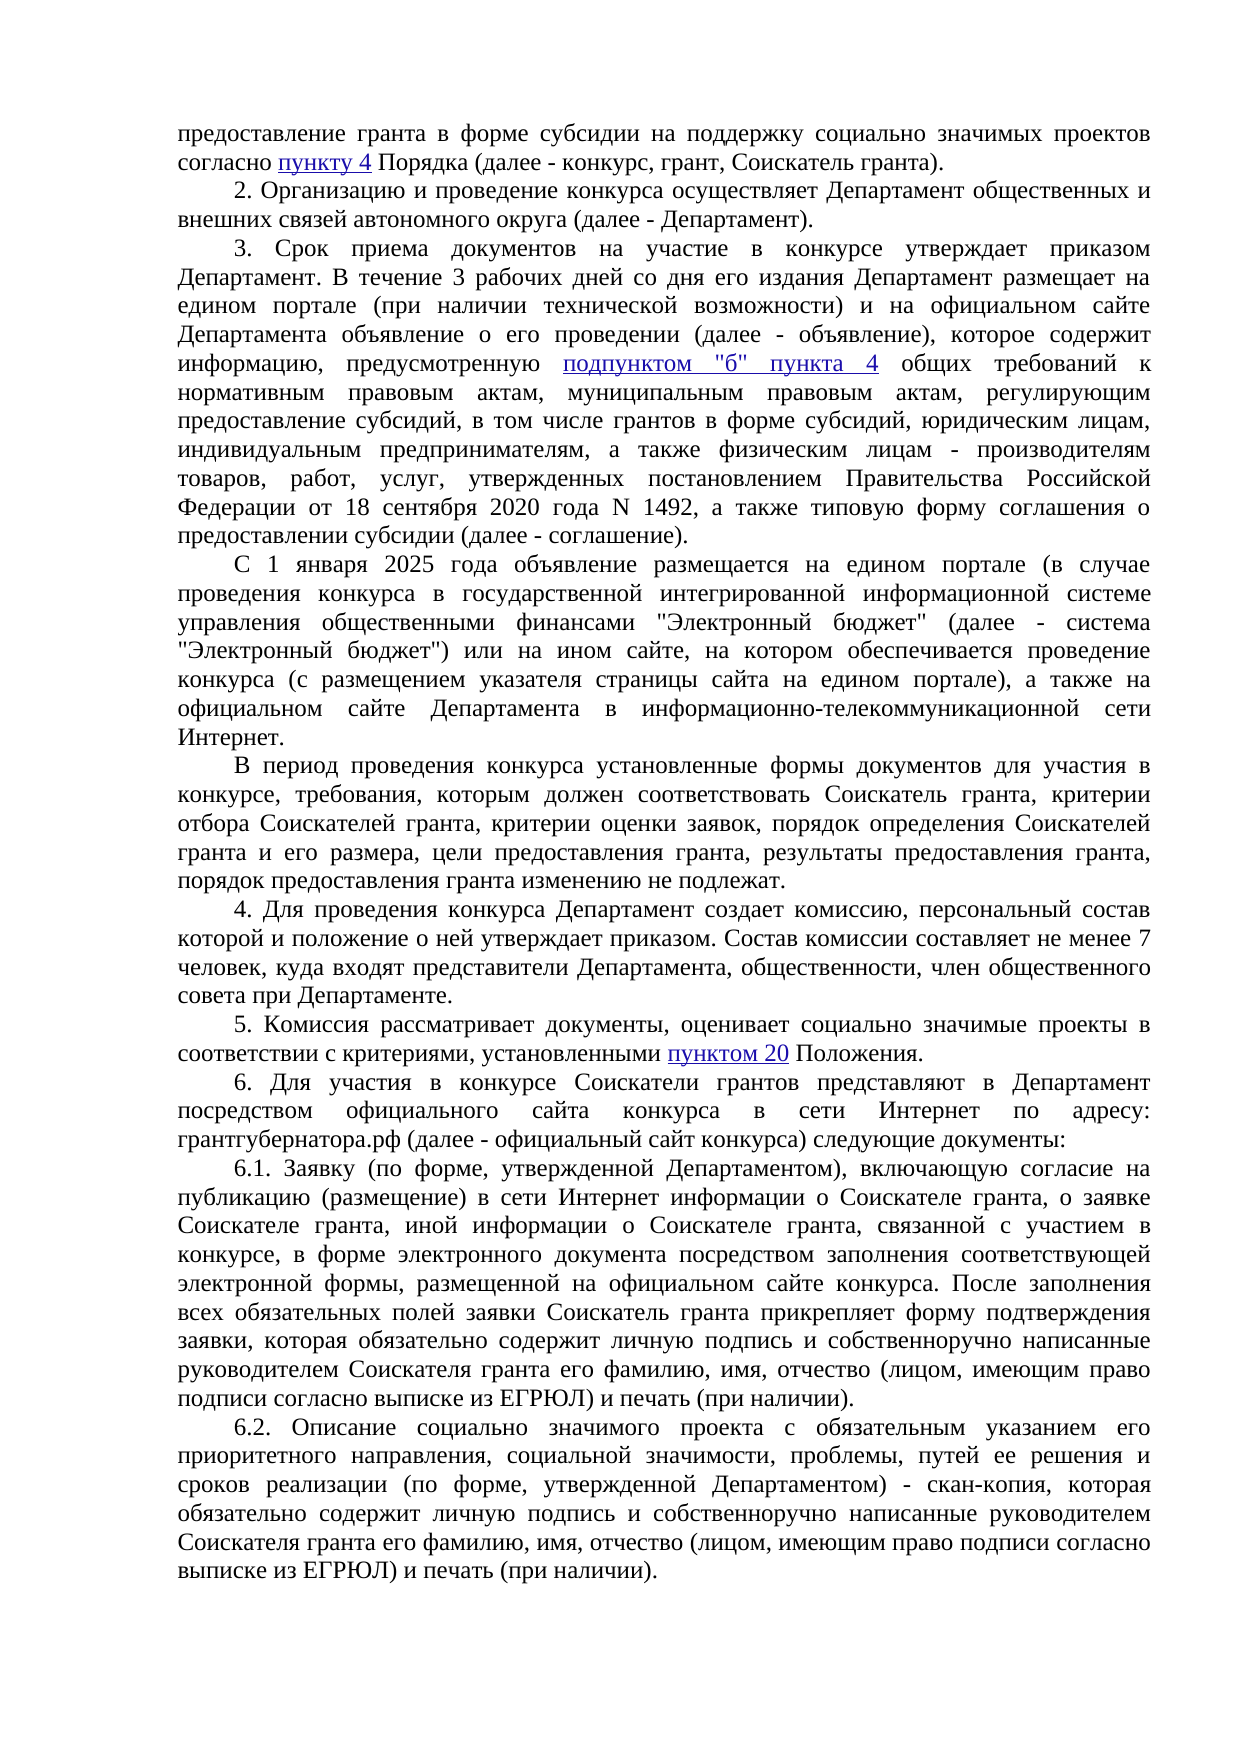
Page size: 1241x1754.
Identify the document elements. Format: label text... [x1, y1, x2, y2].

text 3. Срок приема документов на участие в конкурсе утверждает приказом Департамент. В течение 3 рабочих дней со дня его издания Департамент размещает на едином портале (при наличии технической возможности) и на официальном сайте Департамента объявление о его проведении (далее - объявление), которое содержит информацию, предусмотренную подпунктом "б" пункта 4 общих требований к нормативным правовым актам, муниципальным правовым актам, регулирующим предоставление субсидий, в том числе грантов в форме субсидий, юридическим лицам, индивидуальным предпринимателям, а также физическим лицам - производителям товаров, работ, услуг, утвержденных постановлением Правительства Российской Федерации от 18 сентября 2020 года N 1492, а также типовую форму соглашения о предоставлении субсидии (далее - соглашение). [177, 233, 1152, 549]
text 4. Для проведения конкурса Департамент создает комиссию, персональный состав которой и положение о ней утверждает приказом. Состав комиссии составляет не менее 7 человек, куда входят представители Департамента, общественности, член общественного совета при Департаменте. [177, 894, 1152, 1009]
text 2. Организацию и проведение конкурса осуществляет Департамент общественных и внешних связей автономного округа (далее - Департамент). [177, 176, 1152, 233]
text 6. Для участия в конкурсе Соискатели грантов представляют в Департамент посредством официального сайта конкурса в сети Интернет по адресу: грантгубернатора.рф (далее - официальный сайт конкурса) следующие документы: [177, 1067, 1152, 1153]
text В период проведения конкурса установленные формы документов для участия в конкурсе, требования, которым должен соответствовать Соискатель гранта, критерии отбора Соискателей гранта, критерии оценки заявок, порядок определения Соискателей гранта и его размера, цели предоставления гранта, результаты предоставления гранта, порядок предоставления гранта изменению не подлежат. [177, 751, 1152, 894]
text 6.2. Описание социально значимого проекта с обязательным указанием его приоритетного направления, социальной значимости, проблемы, путей ее решения и сроков реализации (по форме, утвержденной Департаментом) - скан-копия, которая обязательно содержит личную подпись и собственноручно написанные руководителем Соискателя гранта его фамилию, имя, отчество (лицом, имеющим право подписи согласно выписке из ЕГРЮЛ) и печать (при наличии). [177, 1412, 1152, 1584]
text 6.1. Заявку (по форме, утвержденной Департаментом), включающую согласие на публикацию (размещение) в сети Интернет информации о Соискателе гранта, о заявке Соискателе гранта, иной информации о Соискателе гранта, связанной с участием в конкурсе, в форме электронного документа посредством заполнения соответствующей электронной формы, размещенной на официальном сайте конкурса. После заполнения всех обязательных полей заявки Соискатель гранта прикрепляет форму подтверждения заявки, которая обязательно содержит личную подпись и собственноручно написанные руководителем Соискателя гранта его фамилию, имя, отчество (лицом, имеющим право подписи согласно выписке из ЕГРЮЛ) и печать (при наличии). [177, 1153, 1152, 1412]
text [177, 118, 1152, 176]
text С 1 января 2025 года объявление размещается на едином портале (в случае проведения конкурса в государственной интегрированной информационной системе управления общественными финансами "Электронный бюджет" (далее - система "Электронный бюджет") или на ином сайте, на котором обеспечивается проведение конкурса (с размещением указателя страницы сайта на едином портале), а также на официальном сайте Департамента в информационно-телекоммуникационной сети Интернет. [177, 549, 1152, 751]
text 5. Комиссия рассматривает документы, оценивает социально значимые проекты в соответствии с критериями, установленными пунктом 20 Положения. [177, 1009, 1152, 1067]
